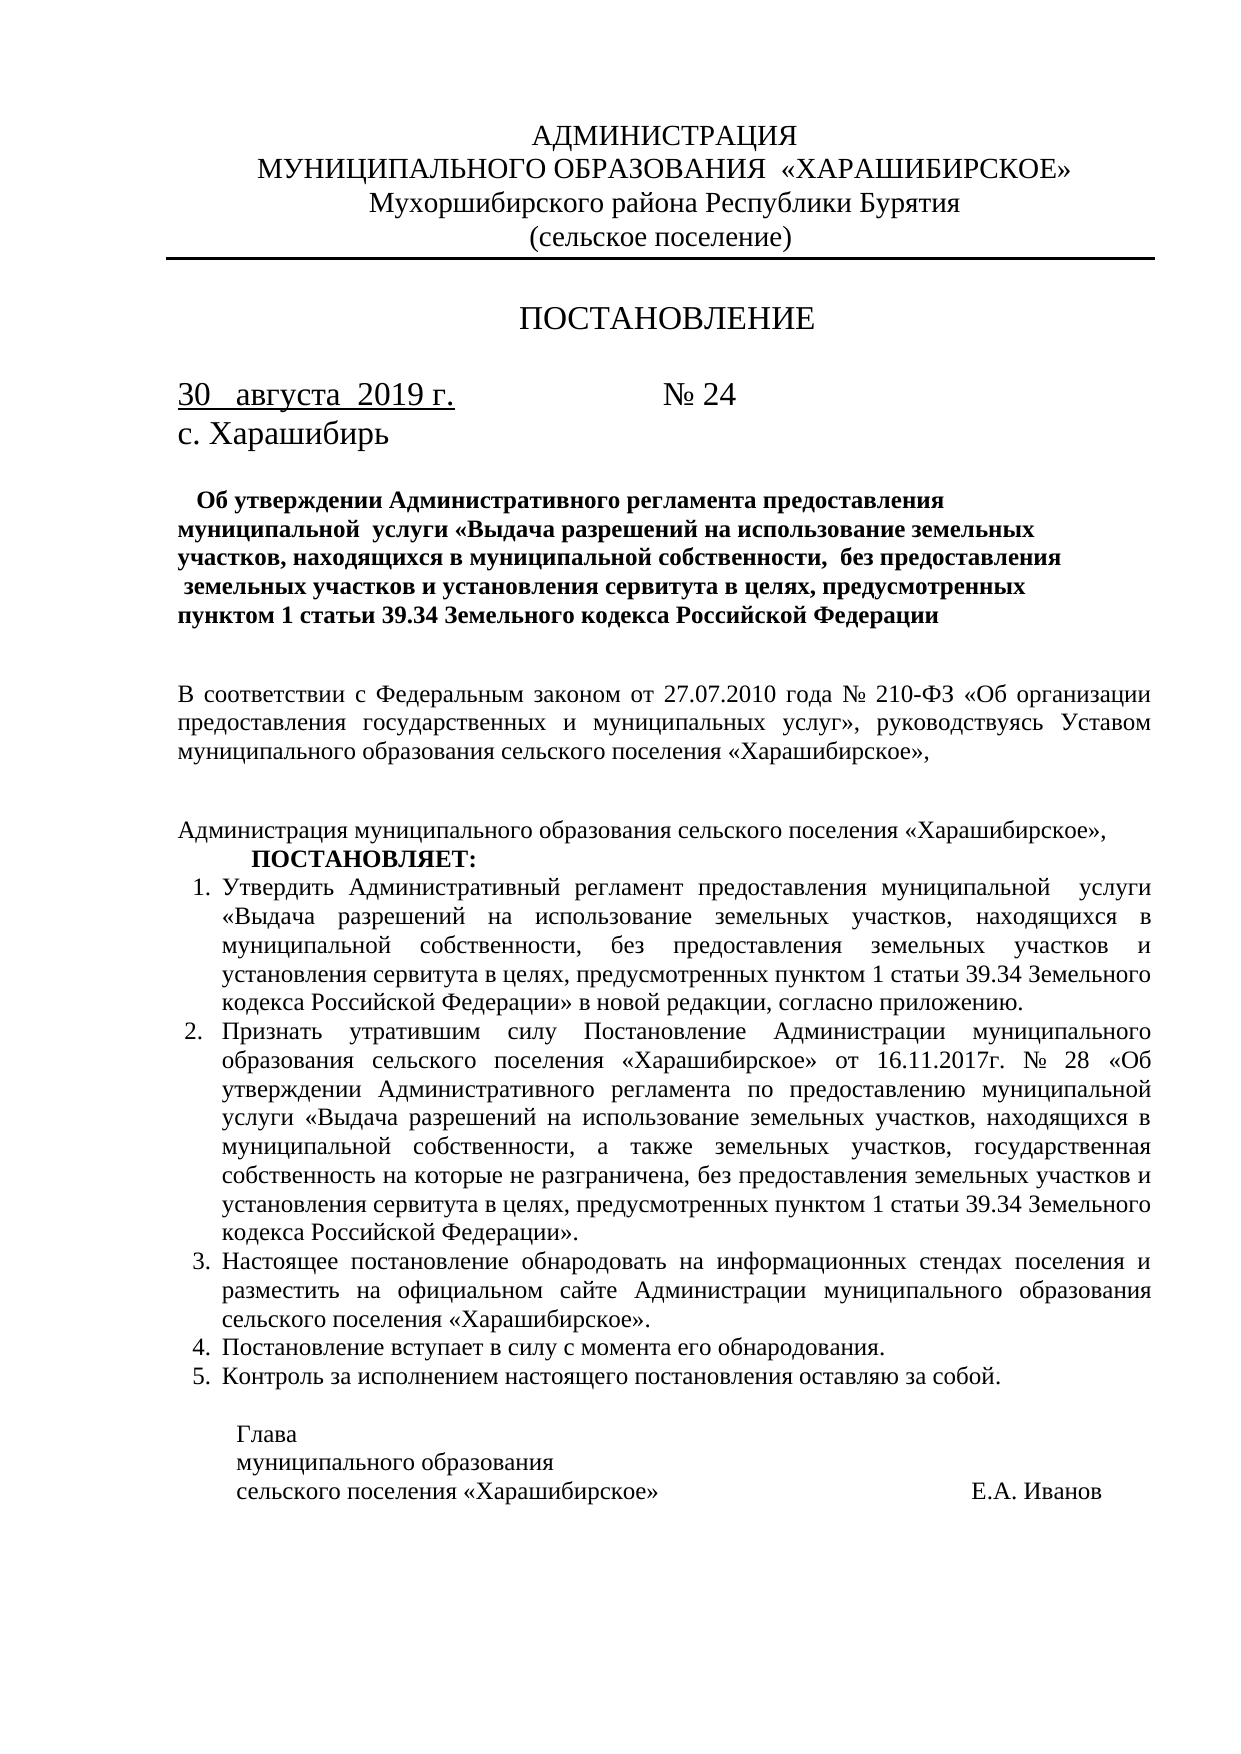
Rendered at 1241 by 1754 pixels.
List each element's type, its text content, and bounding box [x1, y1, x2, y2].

list Настоящее постановление обнародовать на информационных стендах поселения и разместить на официальном сайте Администрации муниципального образования сельского поселения «Харашибирское». [192, 1246, 1152, 1332]
text сельского поселения «Харашибирское» Е.А. Иванов [236, 1476, 1152, 1505]
list Постановление вступает в силу с момента его обнародования. [192, 1332, 1152, 1361]
text ПОСТАНОВЛЯЕТ: [177, 844, 1152, 872]
list пунктом 1 статьи 39.34 Земельного кодекса Российской Федерации [177, 600, 1152, 629]
text Глава [236, 1419, 1152, 1447]
text с. Харашибирь [177, 413, 1152, 451]
text Мухоршибирского района Республики Бурятия [177, 185, 1152, 219]
text муниципального образования [236, 1447, 1152, 1476]
list Утвердить Административный регламент предоставления муниципальной услуги «Выдача разрешений на использование земельных участков, находящихся в муниципальной собственности, без предоставления земельных участков и установления сервитута в целях, предусмотренных пунктом 1 статьи 39.34 Земельного кодекса Российской Федерации» в новой редакции, согласно приложению. [192, 872, 1152, 1016]
text 30 августа 2019 г. № 24 [177, 375, 1152, 413]
subtitle Администрация муниципального образования сельского поселения «Харашибирское», [177, 815, 1152, 844]
text участков, находящихся в муниципальной собственности, без предоставления [177, 542, 1152, 571]
table_header (сельское поселение) [166, 219, 1155, 257]
subtitle В соответствии с Федеральным законом от 27.07.2010 года № 210-ФЗ «Об организации предоставления государственных и муниципальных услуг», руководствуясь Уставом муниципального образования сельского поселения «Харашибирское», [177, 679, 1152, 765]
list Признать утратившим силу Постановление Администрации муниципального образования сельского поселения «Харашибирское» от 16.11.2017г. № 28 «Об утверждении Административного регламента по предоставлению муниципальной услуги «Выдача разрешений на использование земельных участков, находящихся в муниципальной собственности, а также земельных участков, государственная собственность на которые не разграничена, без предоставления земельных участков и установления сервитута в целях, предусмотренных пунктом 1 статьи 39.34 Земельного кодекса Российской Федерации». [184, 1016, 1152, 1246]
text ПОСТАНОВЛЕНИЕ [177, 298, 1152, 336]
text АДМИНИСТРАЦИЯ [177, 118, 1152, 152]
text муниципальной услуги «Выдача разрешений на использование земельных [177, 514, 1152, 542]
text МУНИЦИПАЛЬНОГО ОБРАЗОВАНИЯ «ХАРАШИБИРСКОЕ» [177, 152, 1152, 185]
text Об утверждении Административного регламента предоставления [177, 485, 1152, 514]
text земельных участков и установления сервитута в целях, предусмотренных [177, 571, 1152, 600]
list Контроль за исполнением настоящего постановления оставляю за собой. [192, 1361, 1152, 1390]
